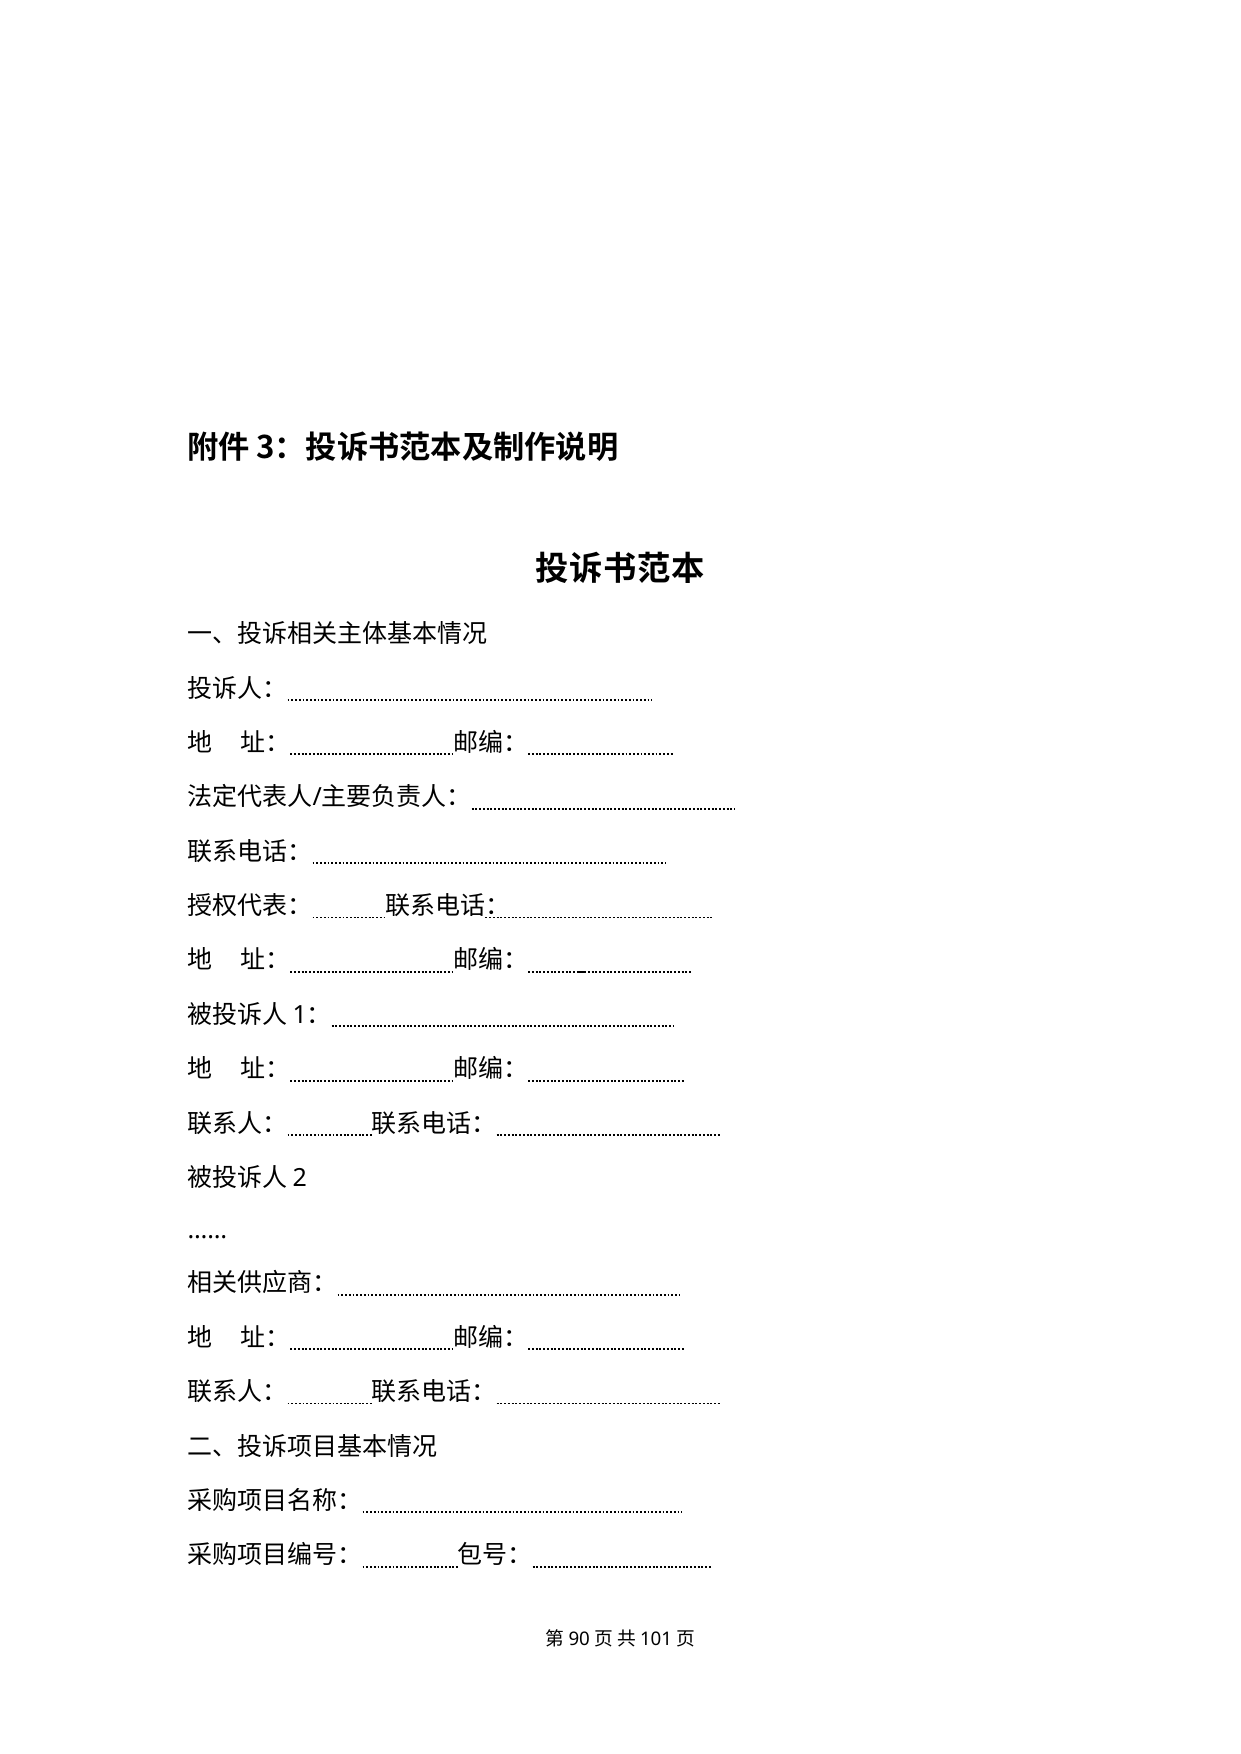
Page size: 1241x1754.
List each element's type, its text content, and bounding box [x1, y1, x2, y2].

text 联系人： 联系电话： [187, 1103, 1053, 1139]
text 投诉人： [187, 668, 1053, 704]
text 被投诉人2 [187, 1157, 1053, 1194]
text 二、投诉项目基本情况 [187, 1426, 1053, 1462]
text 一、投诉相关主体基本情况 [187, 614, 1053, 650]
text 法定代表人/主要负责人： [187, 777, 1053, 813]
text 联系人： 联系电话： [187, 1372, 1053, 1408]
text 采购项目名称： [187, 1480, 1053, 1517]
text 地 址： 邮编： [187, 1049, 1053, 1085]
text 地 址： 邮编： [187, 1317, 1053, 1353]
text 采购项目编号： 包号： [187, 1535, 1053, 1571]
text 被投诉人1： [187, 994, 1053, 1031]
text 授权代表： 联系电话： [187, 886, 1053, 922]
text 联系电话： [187, 831, 1053, 867]
text 地 址： 邮编： [187, 940, 1053, 976]
subtitle 附件3：投诉书范本及制作说明 [187, 422, 1053, 468]
text 地 址： 邮编： [187, 722, 1053, 759]
text 投诉书范本 [187, 541, 1053, 589]
text …… [187, 1212, 1053, 1246]
text 相关供应商： [187, 1263, 1053, 1299]
